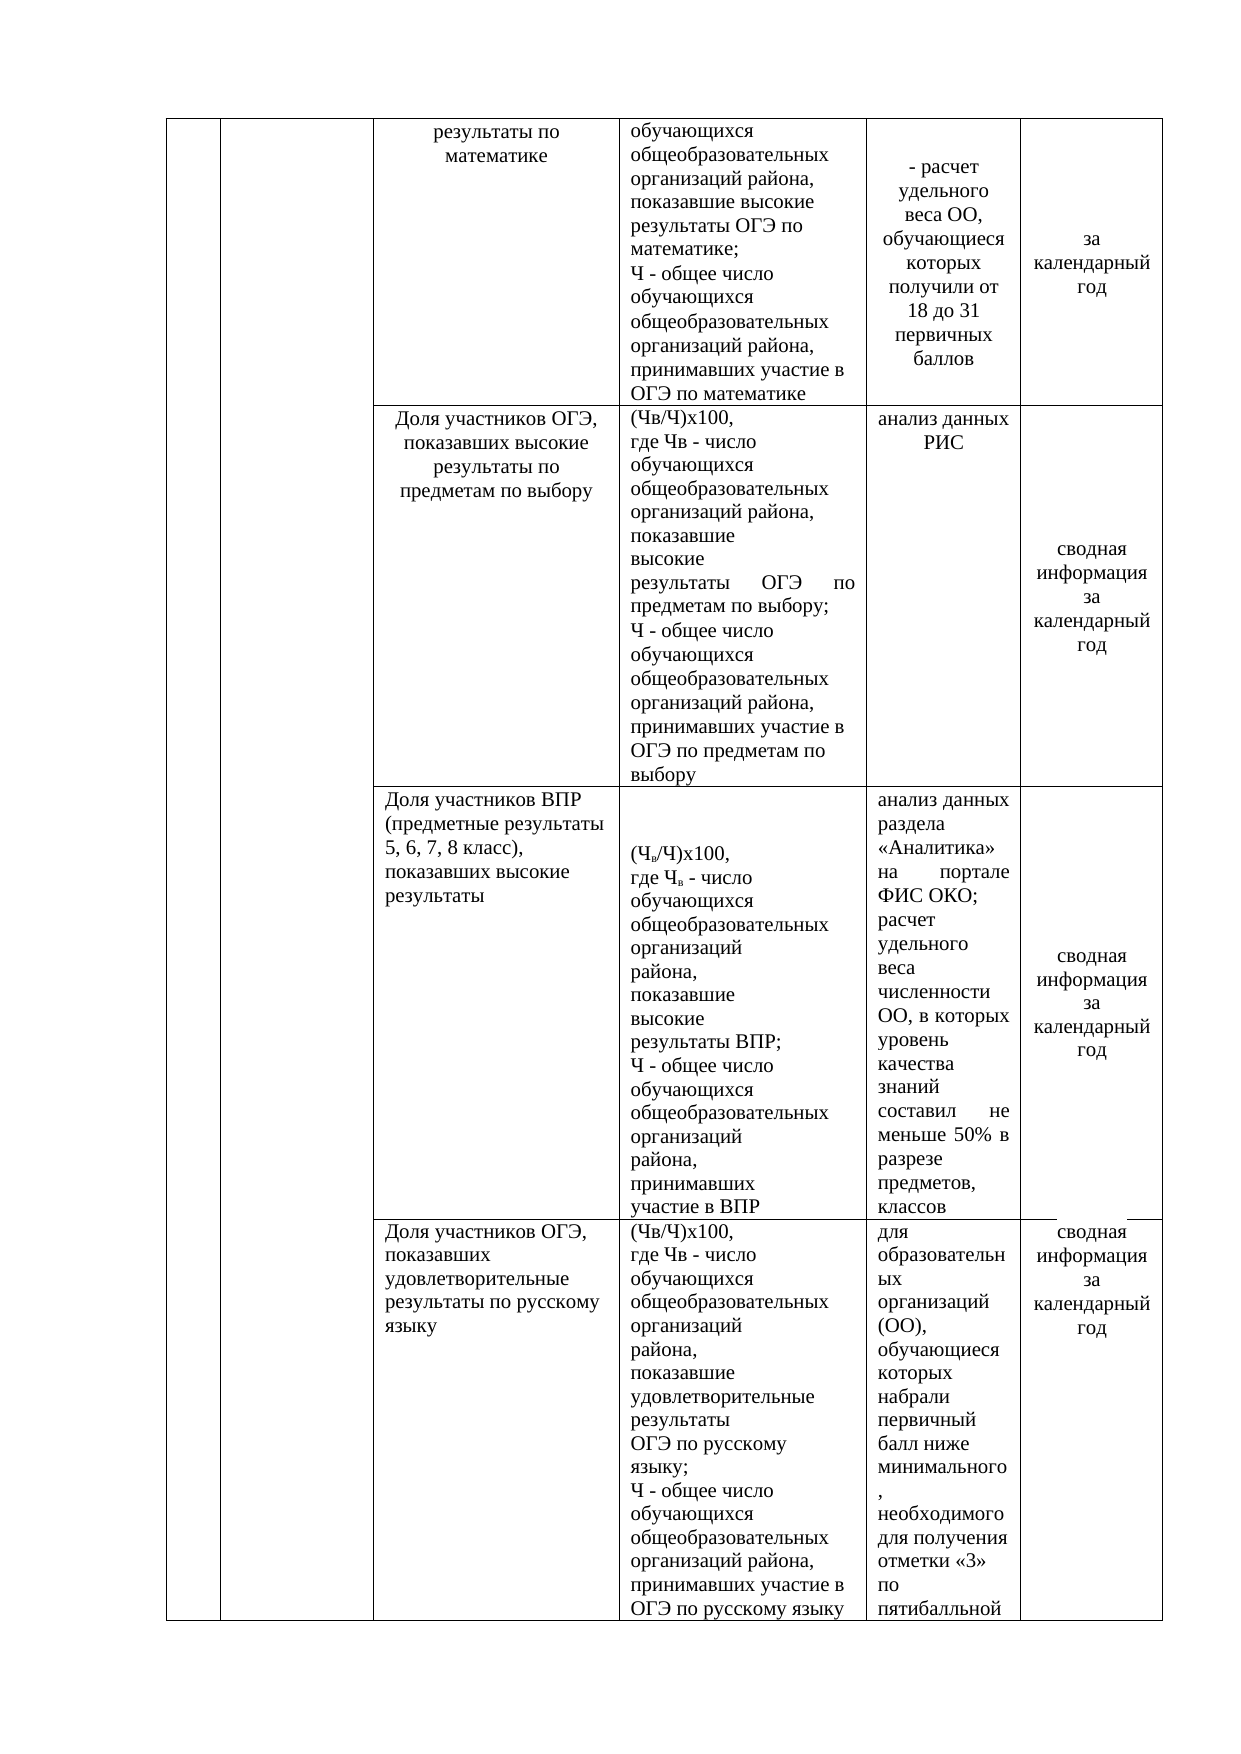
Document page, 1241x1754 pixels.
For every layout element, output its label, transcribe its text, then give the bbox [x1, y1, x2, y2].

table_cell (Чв/Ч)х100, где Чв - число обучающихся общеобразовательных организаций района, показавшие высокие результаты ВПР; Ч - общее число обучающихся общеобразовательных организаций района, принимавших участие в ВПР [620, 787, 866, 1218]
table_cell сводная информация за календарный год [1021, 787, 1162, 1218]
table_cell Доля участников ВПР (предметные результаты 5, 6, 7, 8 класс), показавших высокие результаты [374, 787, 619, 1218]
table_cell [620, 1220, 866, 1620]
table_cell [1021, 1220, 1162, 1620]
table_cell сводная информация за календарный год [1021, 406, 1162, 786]
table_cell Доля участников ОГЭ, показавших высокие результаты по математике [374, 119, 619, 405]
table_cell анализ данных РИС [867, 406, 1020, 786]
table_cell сводная информация за календарный год [1021, 119, 1162, 405]
table_cell Доля участников ОГЭ, показавших высокие результаты по предметам по выбору [374, 406, 619, 786]
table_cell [867, 119, 1020, 405]
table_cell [620, 119, 866, 405]
table_cell (Чв/Ч)х100, где Чв - число обучающихся общеобразовательных организаций района, показавшие высокие результаты ОГЭ по предметам по выбору; Ч - общее число обучающихся общеобразовательных организаций района, принимавших участие в ОГЭ по предметам по выбору [620, 406, 866, 786]
table_cell анализ данных раздела «Аналитика» на портале ФИС ОКО; расчет удельного веса численности ОО, в которых уровень качества знаний составил не меньше 50% в разрезе предметов, классов [867, 787, 1020, 1218]
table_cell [374, 1220, 619, 1620]
